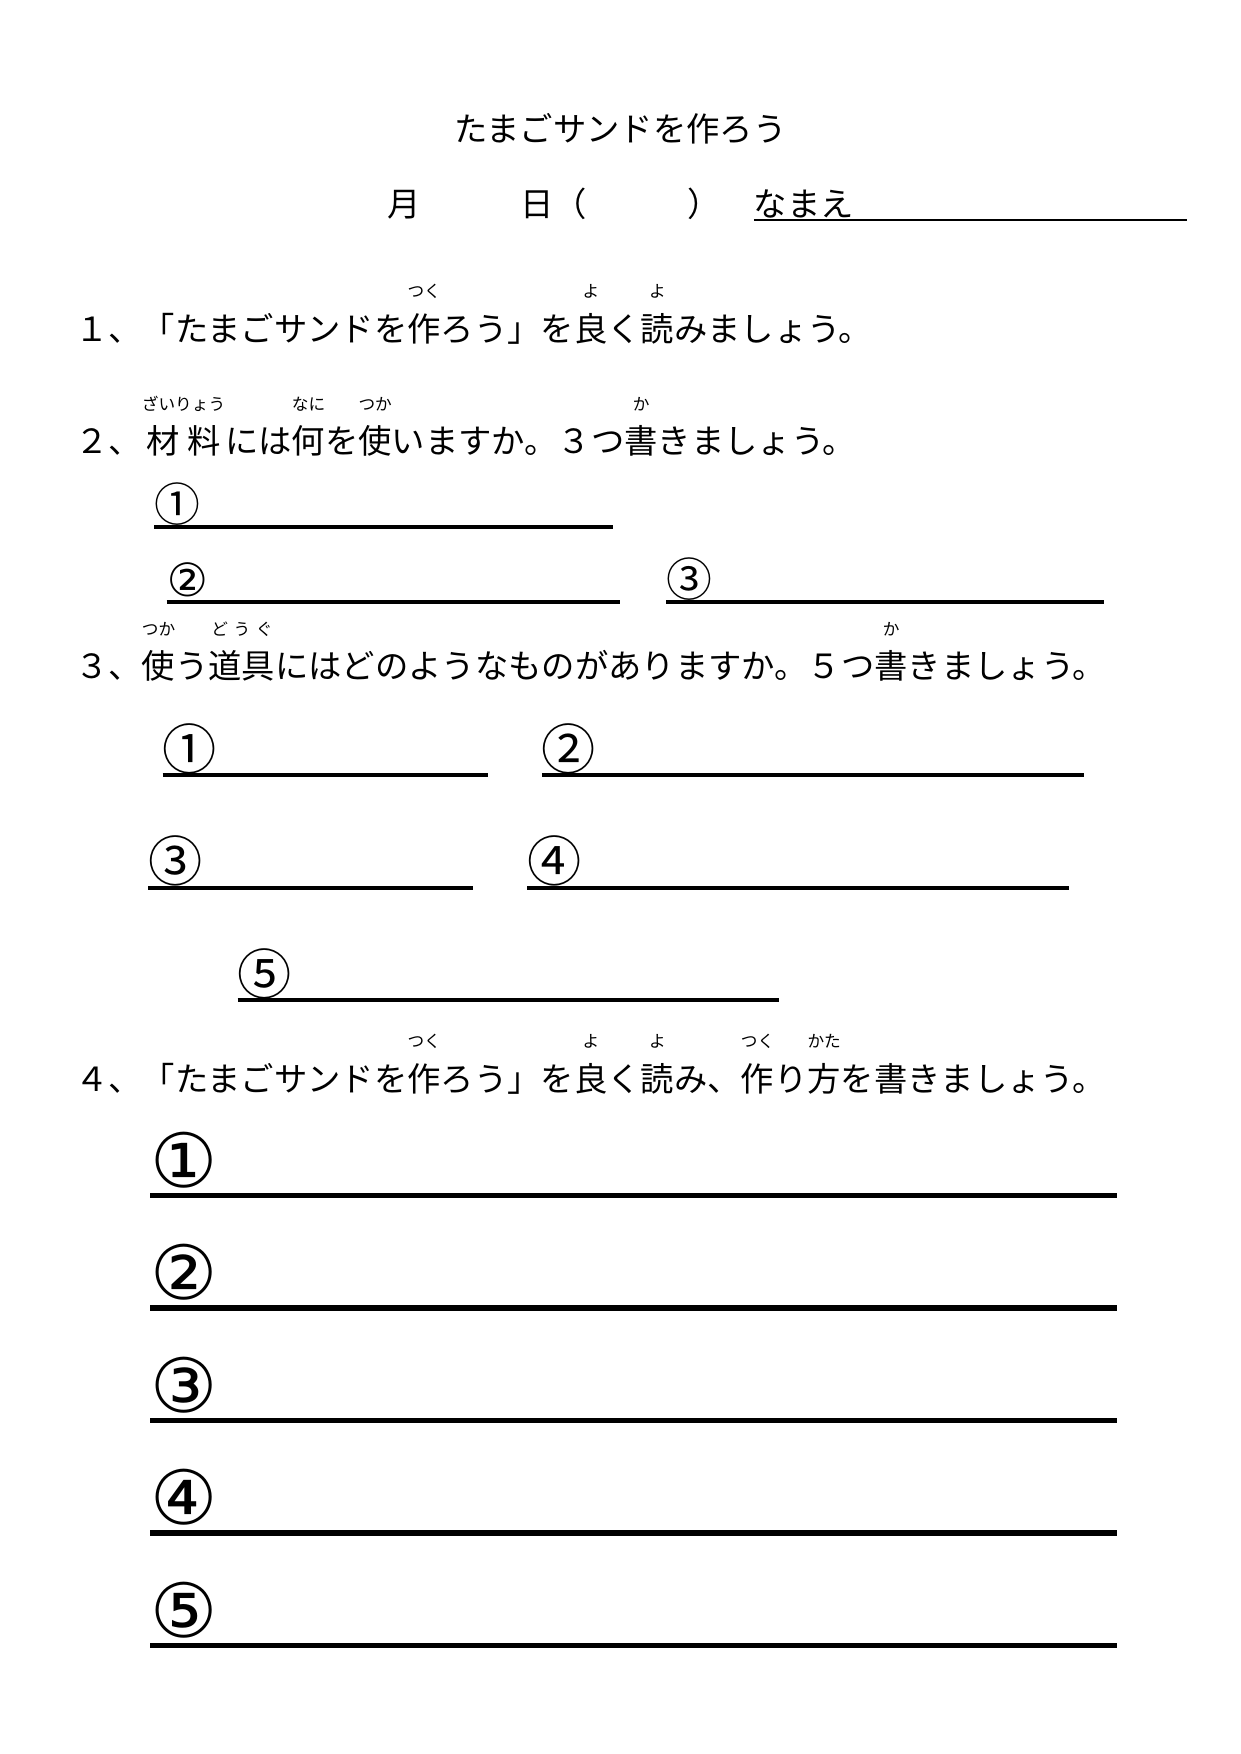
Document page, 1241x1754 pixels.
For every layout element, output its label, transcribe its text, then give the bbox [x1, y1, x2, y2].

text ② ③ [75, 539, 1165, 614]
text ④ [75, 1439, 1165, 1552]
text ⑤ [75, 914, 1165, 1027]
text ４、「たまごサンドをろう」をくみ、りを書きましょう。 [75, 1027, 1165, 1102]
text ① ② [75, 689, 1165, 802]
text ③ [75, 1327, 1165, 1439]
text ① [75, 464, 1165, 539]
text ⑤ [75, 1552, 1165, 1664]
text ③ ④ [75, 802, 1165, 914]
text たまごサンドを作ろう [75, 89, 1165, 164]
text ３、うにはどのようなものがありますか。５つきましょう。 [75, 614, 1165, 689]
text １、「たまごサンドをろう」をくみましょう。 [75, 277, 1165, 352]
text ② [75, 1214, 1165, 1327]
text ① [75, 1102, 1165, 1214]
text ２、にはをいますか。３つきましょう。 [75, 389, 1165, 464]
text 月 日（ ） なまえ [75, 164, 1165, 239]
